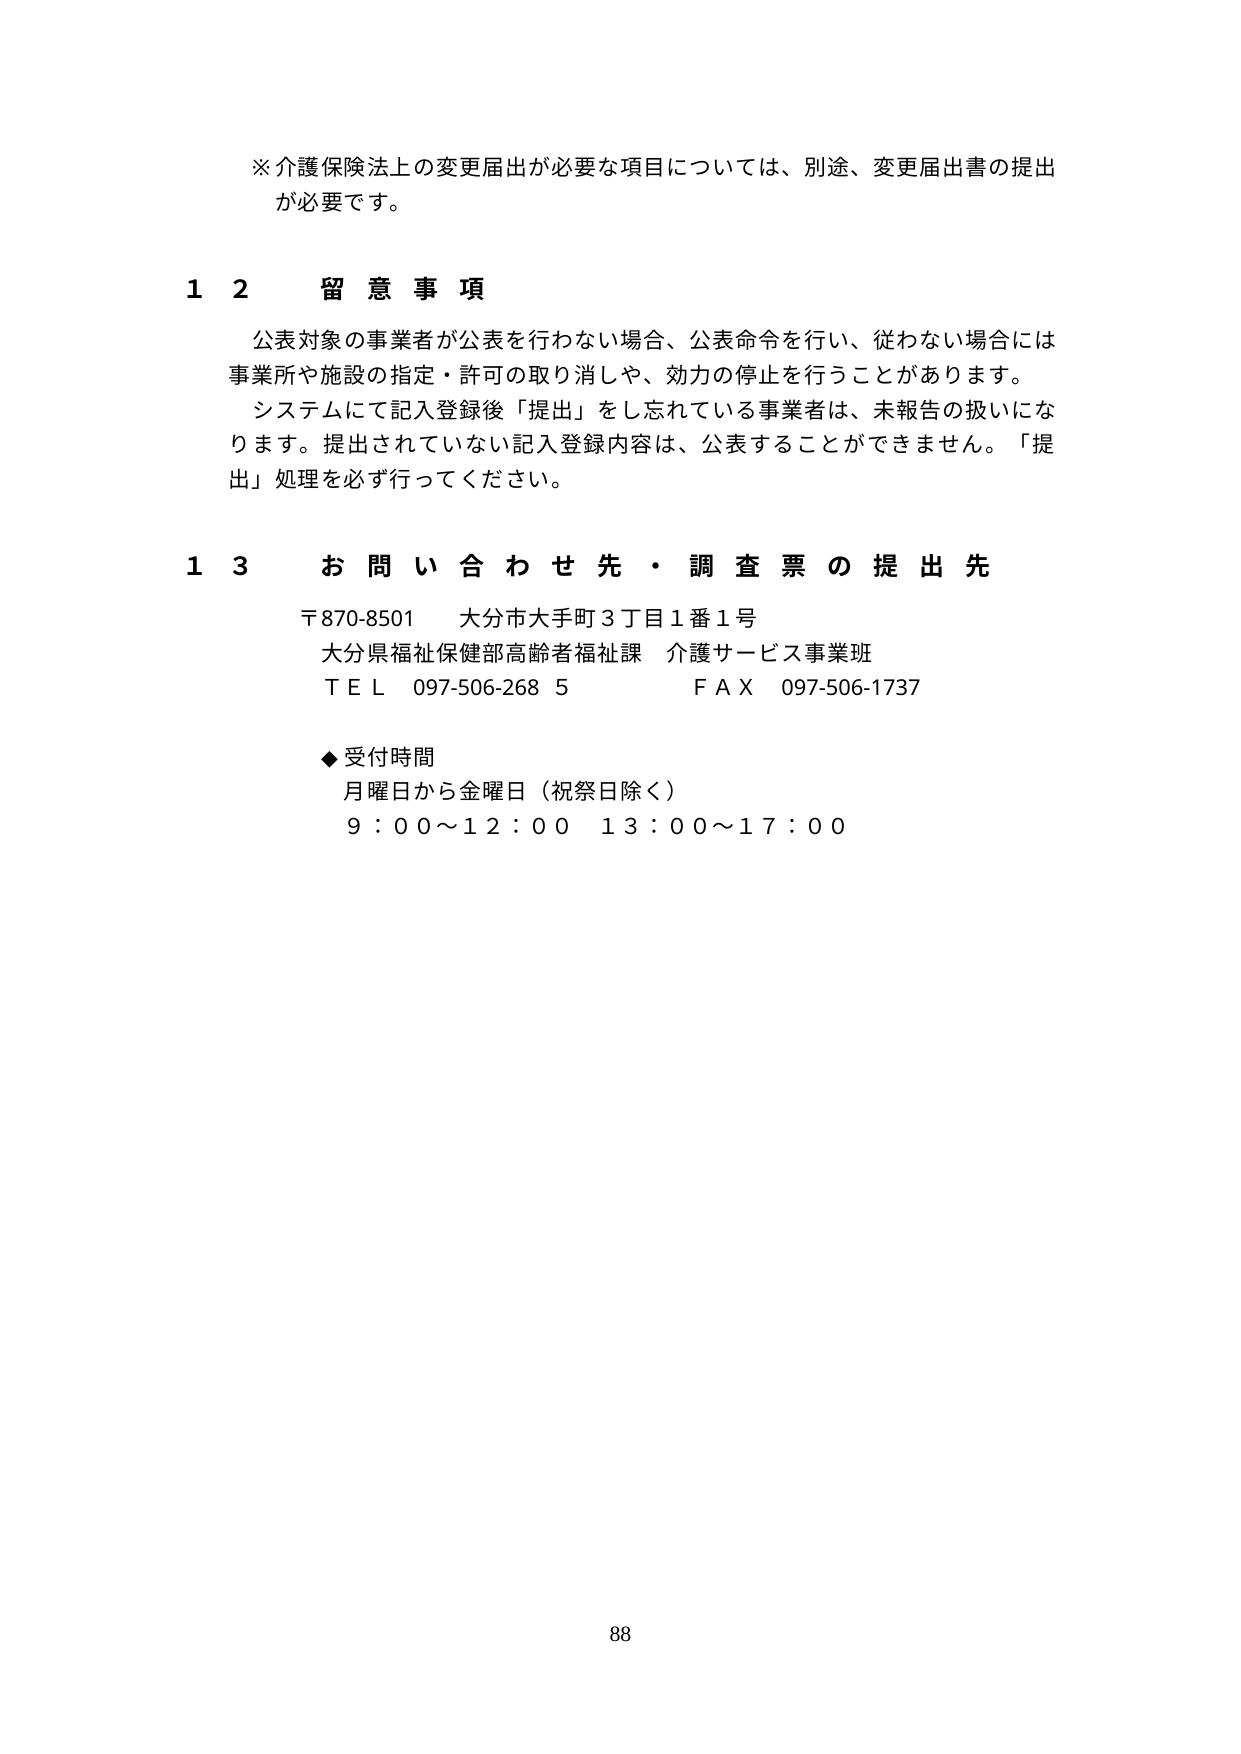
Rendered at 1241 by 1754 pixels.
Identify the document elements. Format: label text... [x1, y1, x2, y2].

text ※介護保険法上の変更届出が必要な項目については、別途、変更届出書の提出が必要です。 [249, 148, 1057, 218]
text ＴＥＬ 097-506-268５ ＦＡＸ 097-506-1737 [183, 669, 1057, 703]
text ９：００～１２：００ １３：００～１７：００ [183, 808, 1057, 842]
text 公表対象の事業者が公表を行わない場合、公表命令を行い、従わない場合には事業所や施設の指定・許可の取り消しや、効力の停止を行うことがあります。 [229, 322, 1057, 391]
text １２ 留意事項 [183, 253, 1057, 322]
text １３ お問い合わせ先・調査票の提出先 [183, 530, 1057, 599]
text システムにて記入登録後「提出」をし忘れている事業者は、未報告の扱いになります。提出されていない記入登録内容は、公表することができません。「提出」処理を必ず行ってください。 [229, 391, 1057, 495]
text ◆受付時間 [183, 738, 1057, 773]
text 月曜日から金曜日（祝祭日除く） [183, 773, 1057, 808]
text 大分県福祉保健部高齢者福祉課 介護サービス事業班 [183, 634, 1057, 669]
text 〒870-8501 大分市大手町３丁目１番１号 [183, 599, 1057, 634]
